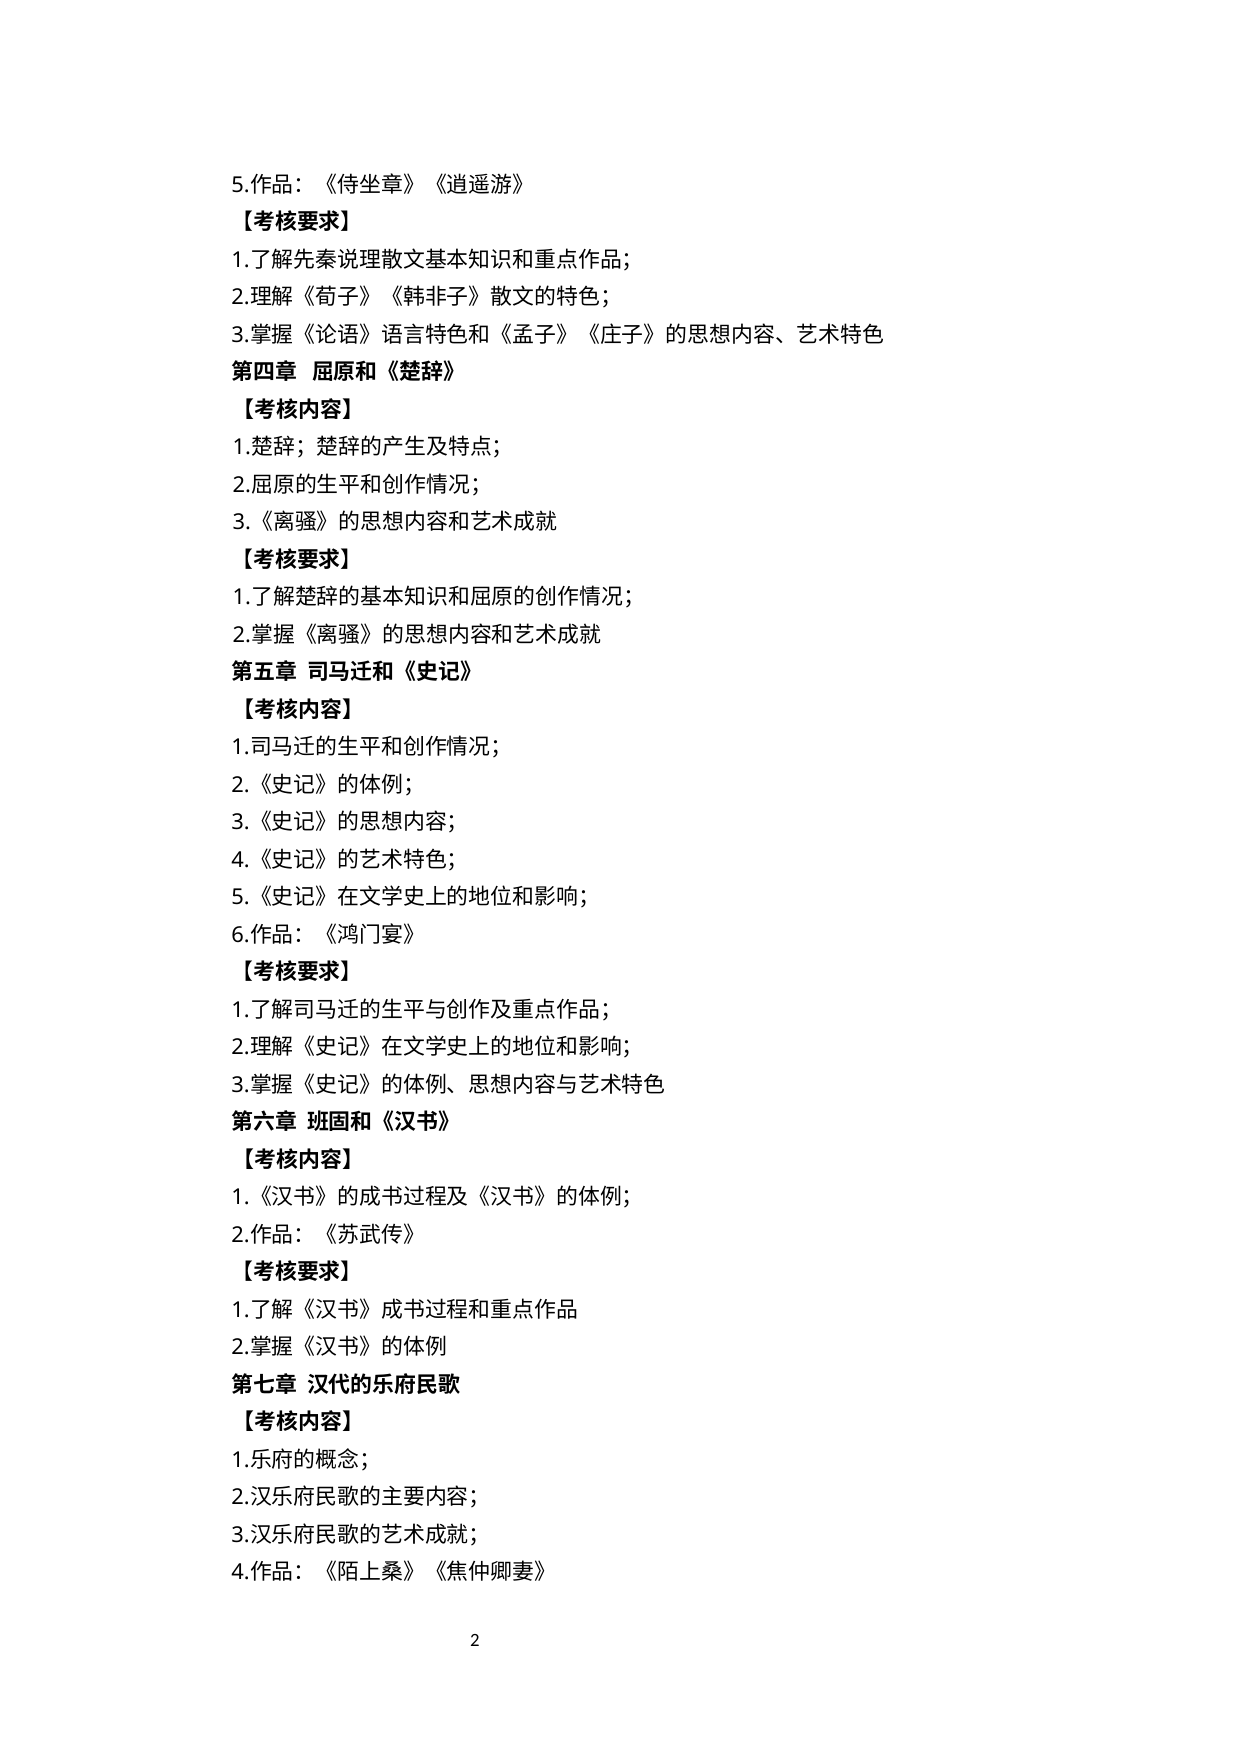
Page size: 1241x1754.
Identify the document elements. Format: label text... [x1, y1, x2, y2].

text 6.作品：《鸿门宴》 [231, 912, 1053, 949]
text 【考核要求】 [187, 199, 1053, 237]
text 1.司马迁的生平和创作情况； [231, 724, 1053, 762]
text 1.乐府的概念； [231, 1437, 1053, 1474]
text 5.作品：《侍坐章》《逍遥游》 [187, 162, 1053, 199]
text 2.作品：《苏武传》 [187, 1212, 1053, 1249]
text 【考核要求】 [187, 1249, 1053, 1287]
text 第六章 班固和《汉书》 [187, 1099, 1053, 1137]
text 4.作品：《陌上桑》《焦仲卿妻》 [231, 1549, 1053, 1587]
text 【考核内容】 [187, 687, 1053, 724]
text 【考核内容】 [187, 1137, 1053, 1174]
text 第七章 汉代的乐府民歌 [187, 1362, 1053, 1399]
text 4.《史记》的艺术特色； [231, 837, 1053, 874]
text 5.《史记》在文学史上的地位和影响； [231, 874, 1053, 912]
text 1.了解楚辞的基本知识和屈原的创作情况； [187, 574, 1053, 612]
text 2.汉乐府民歌的主要内容； [231, 1474, 1053, 1512]
text 2.掌握《离骚》的思想内容和艺术成就 [187, 612, 1053, 649]
text 3.掌握《史记》的体例、思想内容与艺术特色 [231, 1062, 1053, 1099]
text 2.掌握《汉书》的体例 [187, 1324, 1053, 1362]
text 【考核要求】 [187, 949, 1053, 987]
text 【考核要求】 [187, 537, 1053, 574]
text 2.理解《史记》在文学史上的地位和影响； [231, 1024, 1053, 1062]
text 【考核内容】 [187, 1399, 1053, 1437]
text 第四章 屈原和《楚辞》 [187, 349, 1053, 387]
text 1.《汉书》的成书过程及《汉书》的体例； [187, 1174, 1053, 1212]
text 3.汉乐府民歌的艺术成就； [231, 1512, 1053, 1549]
text 3.《离骚》的思想内容和艺术成就 [187, 499, 1053, 537]
text 3.掌握《论语》语言特色和《孟子》《庄子》的思想内容、艺术特色 [187, 312, 1053, 349]
text 2.《史记》的体例； [231, 762, 1053, 799]
text 1.楚辞；楚辞的产生及特点； [187, 424, 1053, 462]
text 2.理解《荀子》《韩非子》散文的特色； [187, 274, 1053, 312]
text 3.《史记》的思想内容； [231, 799, 1053, 837]
text 1.了解司马迁的生平与创作及重点作品； [231, 987, 1053, 1024]
text 1.了解先秦说理散文基本知识和重点作品； [187, 237, 1053, 274]
text 第五章 司马迁和《史记》 [187, 649, 1053, 687]
text 【考核内容】 [187, 387, 1053, 424]
text 1.了解《汉书》成书过程和重点作品 [187, 1287, 1053, 1324]
text 2.屈原的生平和创作情况； [187, 462, 1053, 499]
